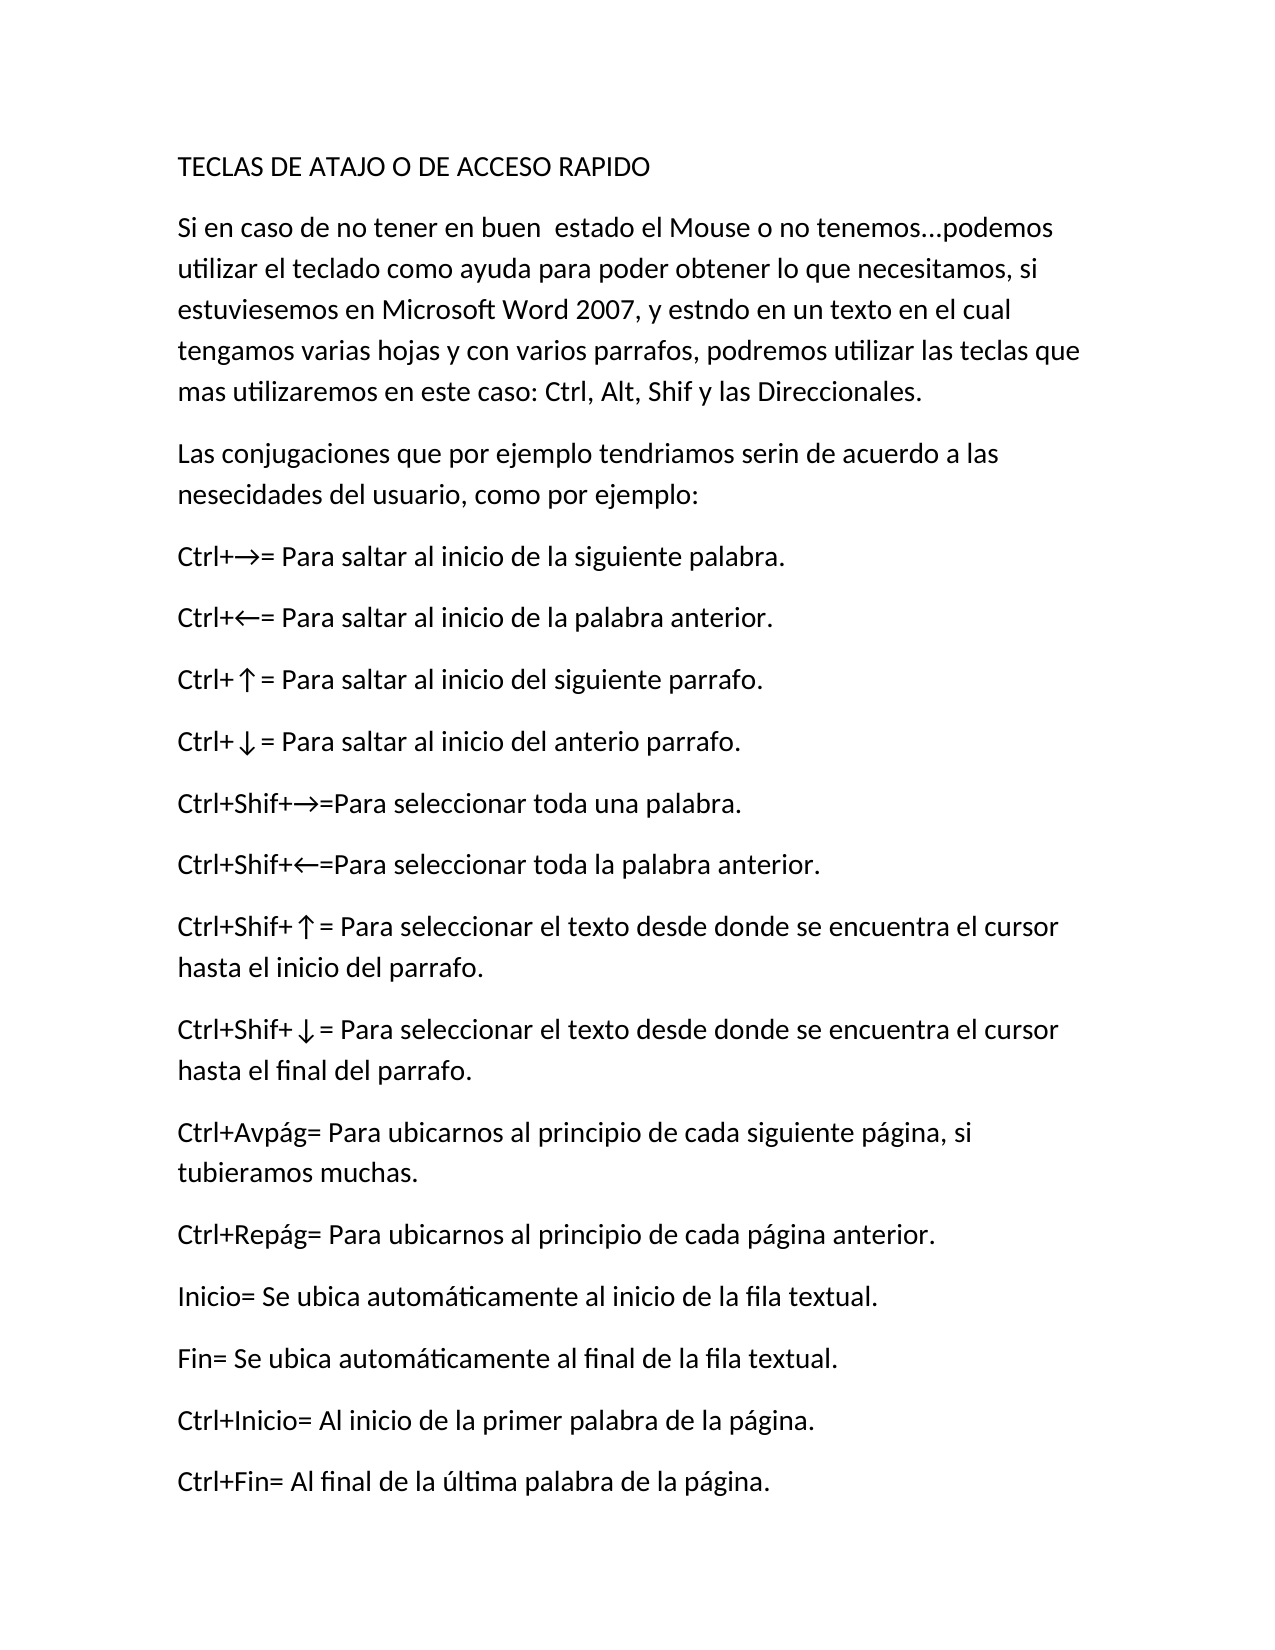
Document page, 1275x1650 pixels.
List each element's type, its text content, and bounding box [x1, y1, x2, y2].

text Ctrl+↓= Para saltar al inicio del anterio parrafo. [177, 723, 1098, 758]
text Las conjugaciones que por ejemplo tendriamos serin de acuerdo a las nesecidades del usuario, como por ejemplo: [177, 435, 1098, 511]
text Ctrl+Repág= Para ubicarnos al principio de cada página anterior. [177, 1216, 1098, 1252]
text Ctrl+Shif+↑= Para seleccionar el texto desde donde se encuentra el cursor hasta el inicio del parrafo. [177, 908, 1098, 985]
text Fin= Se ubica automáticamente al final de la fila textual. [177, 1340, 1098, 1376]
text Ctrl+Shif+←=Para seleccionar toda la palabra anterior. [177, 846, 1098, 882]
text Ctrl+Fin= Al final de la última palabra de la página. [177, 1463, 1098, 1499]
text Ctrl+Shif+↓= Para seleccionar el texto desde donde se encuentra el cursor hasta el final del parrafo. [177, 1011, 1098, 1087]
text Ctrl+Shif+→=Para seleccionar toda una palabra. [177, 785, 1098, 820]
text Ctrl+Inicio= Al inicio de la primer palabra de la página. [177, 1402, 1098, 1437]
text TECLAS DE ATAJO O DE ACCESO RAPIDO [177, 148, 1098, 183]
text Si en caso de no tener en buen estado el Mouse o no tenemos...podemos utilizar el teclado como ayuda para poder obtener lo que necesitamos, si estuviesemos en Microsoft Word 2007, y estndo en un texto en el cual tengamos varias hojas y con varios parrafos, podremos utilizar las teclas que mas utilizaremos en este caso: Ctrl, Alt, Shif y las Direccionales. [177, 209, 1098, 409]
text Ctrl+←= Para saltar al inicio de la palabra anterior. [177, 599, 1098, 635]
text Ctrl+Avpág= Para ubicarnos al principio de cada siguiente página, si tubieramos muchas. [177, 1114, 1098, 1190]
text Inicio= Se ubica automáticamente al inicio de la fila textual. [177, 1278, 1098, 1314]
text Ctrl+↑= Para saltar al inicio del siguiente parrafo. [177, 661, 1098, 697]
text Ctrl+→= Para saltar al inicio de la siguiente palabra. [177, 538, 1098, 573]
